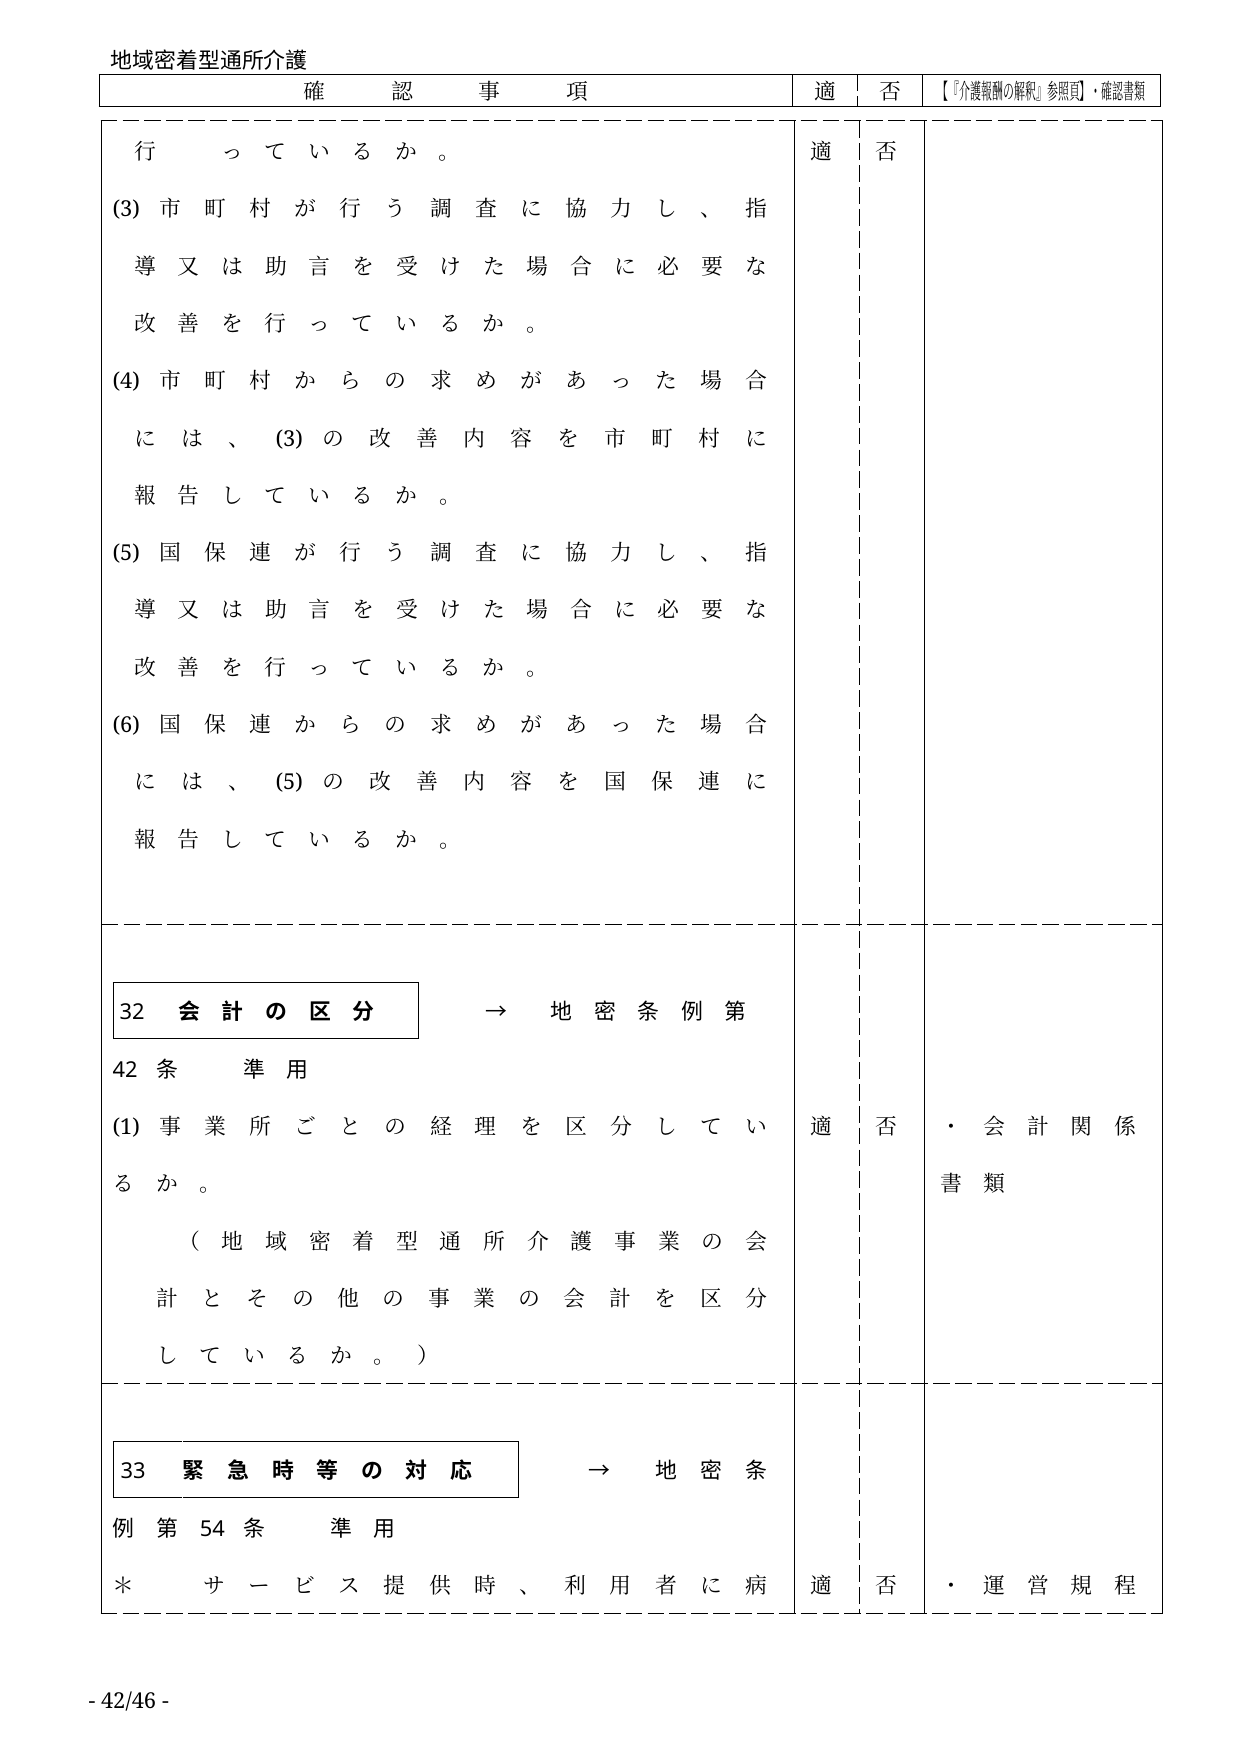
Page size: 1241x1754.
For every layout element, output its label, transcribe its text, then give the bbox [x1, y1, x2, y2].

table_cell 32 会計の区分 → 地密条例第42条 準用 (1) 事業所ごとの経理を区分しているか。 （地域密着型通所介護事業の会計とその他の事業の会計を区分しているか。） [102, 924, 794, 1383]
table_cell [860, 120, 924, 923]
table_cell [795, 120, 859, 923]
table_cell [102, 120, 794, 923]
table_cell 否 [860, 924, 924, 1383]
table_cell ・会計関係書類 [925, 924, 1162, 1383]
table_cell 適 [795, 1383, 859, 1613]
table_cell 否 [860, 1383, 924, 1613]
table_cell 適 [795, 924, 859, 1383]
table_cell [102, 1383, 794, 1613]
table_cell ・運営規程 ・緊急時対応マニュア ル [925, 1383, 1162, 1613]
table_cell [925, 120, 1162, 923]
